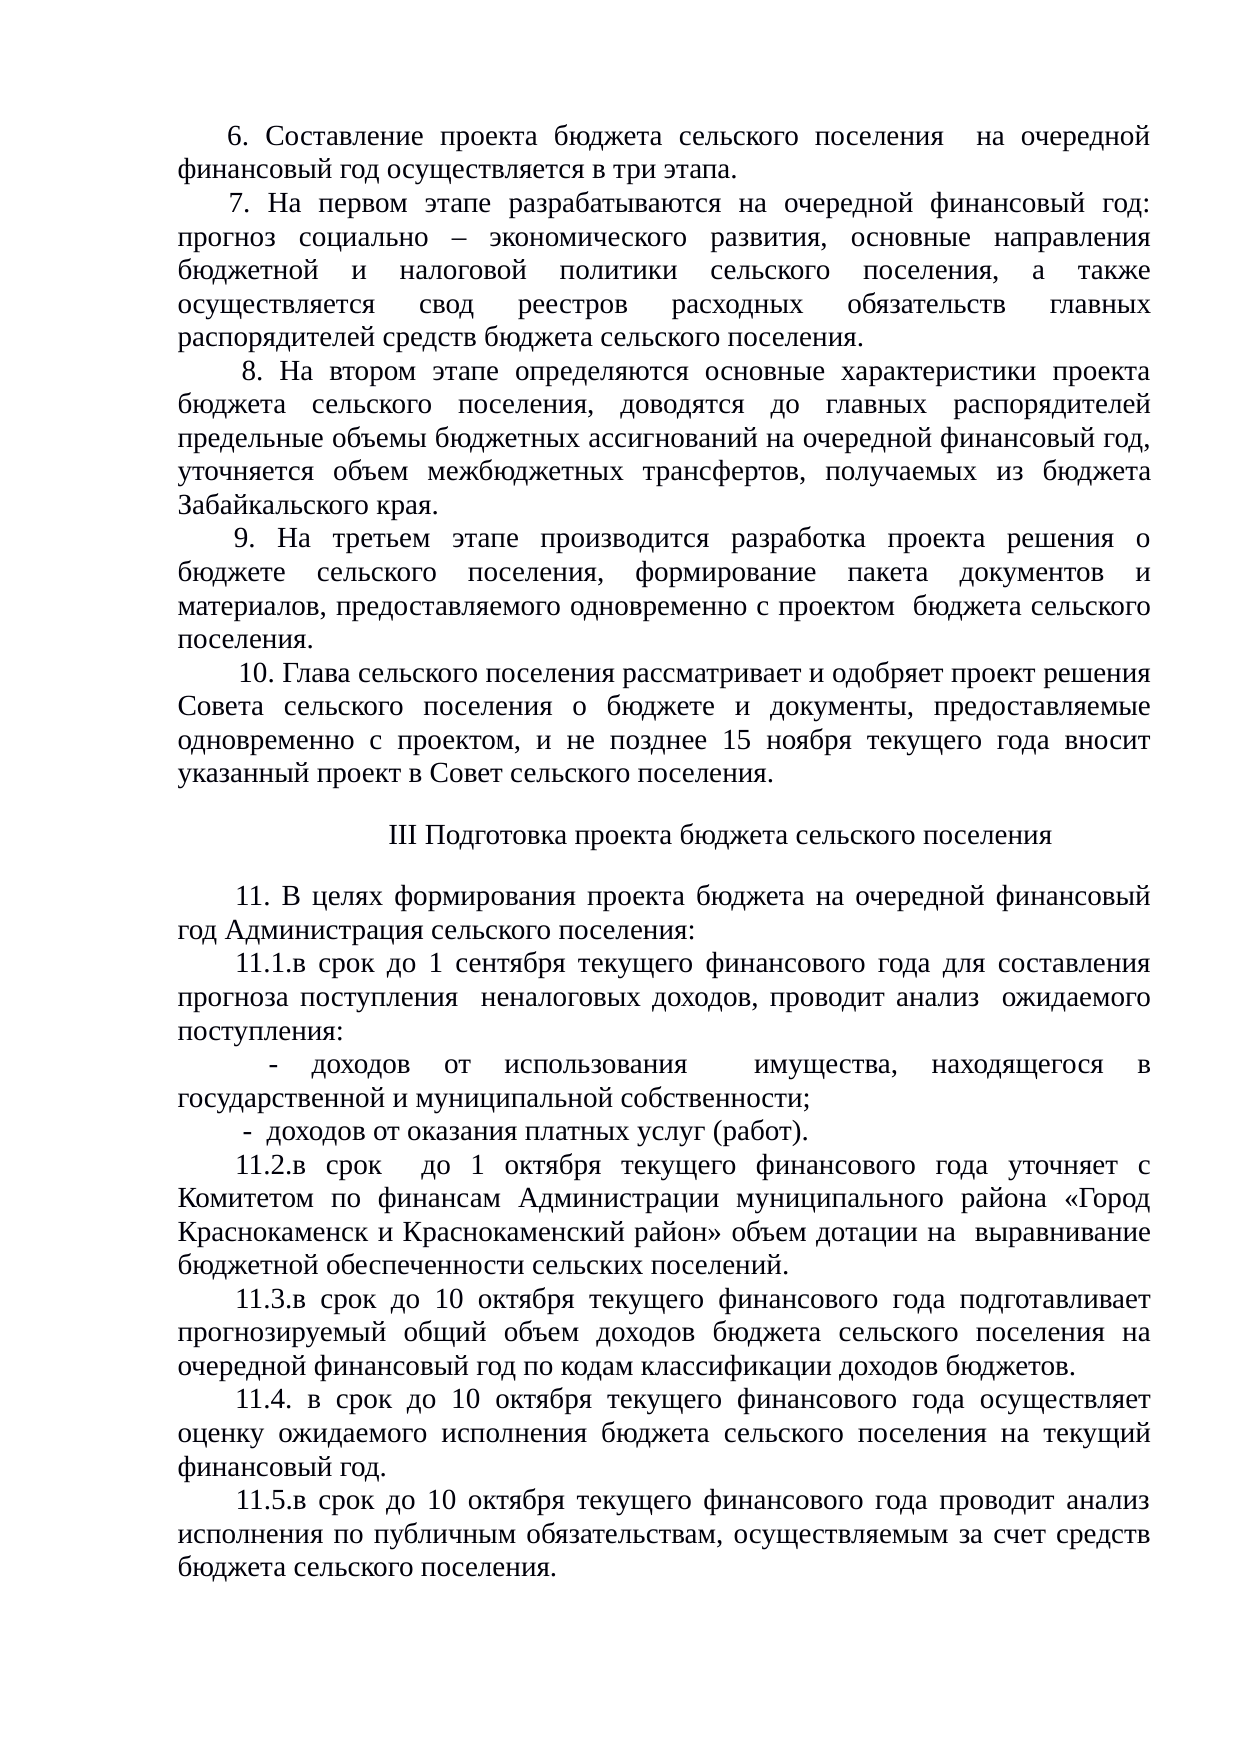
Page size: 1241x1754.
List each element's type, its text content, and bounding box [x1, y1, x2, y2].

text 11.4. в срок до 10 октября текущего финансового года осуществляет оценку ожидаемого исполнения бюджета сельского поселения на текущий финансовый год. [177, 1382, 1152, 1482]
text 8. На втором этапе определяются основные характеристики проекта бюджета сельского поселения, доводятся до главных распорядителей предельные объемы бюджетных ассигнований на очередной финансовый год, уточняется объем межбюджетных трансфертов, получаемых из бюджета Забайкальского края. [177, 353, 1152, 521]
text 7. На первом этапе разрабатываются на очередной финансовый год: прогноз социально – экономического развития, основные направления бюджетной и налоговой политики сельского поселения, а также осуществляется свод реестров расходных обязательств главных распорядителей средств бюджета сельского поселения. [177, 185, 1152, 353]
text - доходов от использования имущества, находящегося в государственной и муниципальной собственности; [177, 1046, 1152, 1113]
text 11.1.в срок до 1 сентября текущего финансового года для составления прогноза поступления неналоговых доходов, проводит анализ ожидаемого поступления: [177, 946, 1152, 1046]
text III Подготовка проекта бюджета сельского поселения [177, 817, 1152, 851]
text 11.2.в срок до 1 октября текущего финансового года уточняет с Комитетом по финансам Администрации муниципального района «Город Краснокаменск и Краснокаменский район» объем дотации на выравнивание бюджетной обеспеченности сельских поселений. [177, 1147, 1152, 1281]
text 6. Составление проекта бюджета сельского поселения на очередной финансовый год осуществляется в три этапа. [177, 118, 1152, 185]
text 11. В целях формирования проекта бюджета на очередной финансовый год Администрация сельского поселения: [177, 878, 1152, 946]
text 11.3.в срок до 10 октября текущего финансового года подготавливает прогнозируемый общий объем доходов бюджета сельского поселения на очередной финансовый год по кодам классификации доходов бюджетов. [177, 1281, 1152, 1382]
text 11.5.в срок до 10 октября текущего финансового года проводит анализ исполнения по публичным обязательствам, осуществляемым за счет средств бюджета сельского поселения. [177, 1482, 1152, 1583]
text 10. Глава сельского поселения рассматривает и одобряет проект решения Совета сельского поселения о бюджете и документы, предоставляемые одновременно с проектом, и не позднее 15 ноября текущего года вносит указанный проект в Совет сельского поселения. [177, 655, 1152, 789]
text - доходов от оказания платных услуг (работ). [177, 1113, 1152, 1147]
text 9. На третьем этапе производится разработка проекта решения о бюджете сельского поселения, формирование пакета документов и материалов, предоставляемого одновременно с проектом бюджета сельского поселения. [177, 521, 1152, 655]
